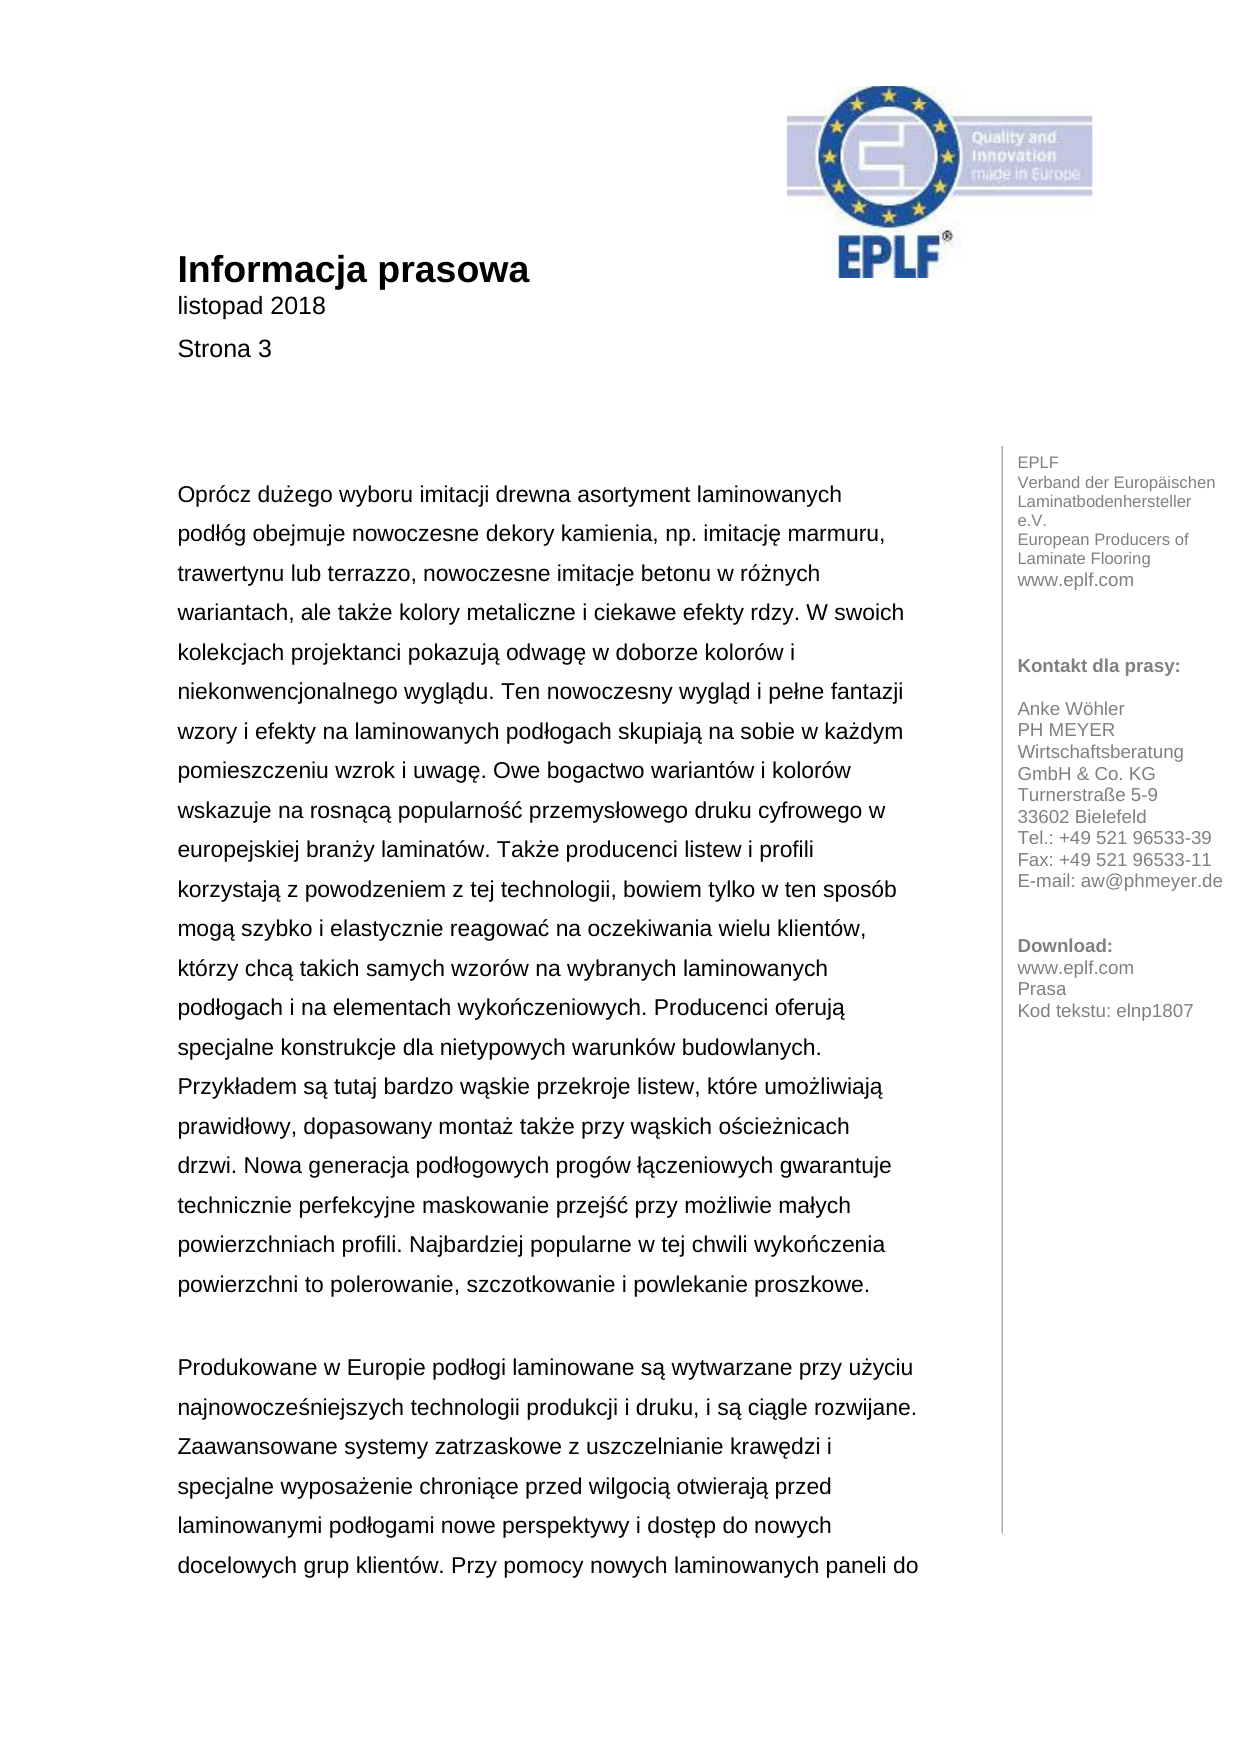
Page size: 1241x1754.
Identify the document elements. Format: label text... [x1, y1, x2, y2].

picture [787, 86, 1093, 278]
text Oprócz dużego wyboru imitacji drewna asortyment laminowanych podłóg obejmuje nowoczesne dekory kamienia, np. imitację marmuru, trawertynu lub terrazzo, nowoczesne imitacje betonu w różnych wariantach, ale także kolory metaliczne i ciekawe efekty rdzy. W swoich kolekcjach projektanci pokazują odwagę w doborze kolorów i niekonwencjonalnego wyglądu. Ten nowoczesny wygląd i pełne fantazji wzory i efekty na laminowanych podłogach skupiają na sobie w każdym pomieszczeniu wzrok i uwagę. Owe bogactwo wariantów i kolorów wskazuje na rosnącą popularność przemysłowego druku cyfrowego w europejskiej branży laminatów. Także producenci listew i profili korzystają z powodzeniem z tej technologii, bowiem tylko w ten sposób mogą szybko i elastycznie reagować na oczekiwania wielu klientów, którzy chcą takich samych wzorów na wybranych laminowanych podłogach i na elementach wykończeniowych. Producenci oferują specjalne konstrukcje dla nietypowych warunków budowlanych. Przykładem są tutaj bardzo wąskie przekroje listew, które umożliwiają prawidłowy, dopasowany montaż także przy wąskich ościeżnicach drzwi. Nowa generacja podłogowych progów łączeniowych gwarantuje technicznie perfekcyjne maskowanie przejść przy możliwie małych powierzchniach profili. Najbardziej popularne w tej chwili wykończenia powierzchni to polerowanie, szczotkowanie i powlekanie proszkowe. [177, 481, 915, 1340]
